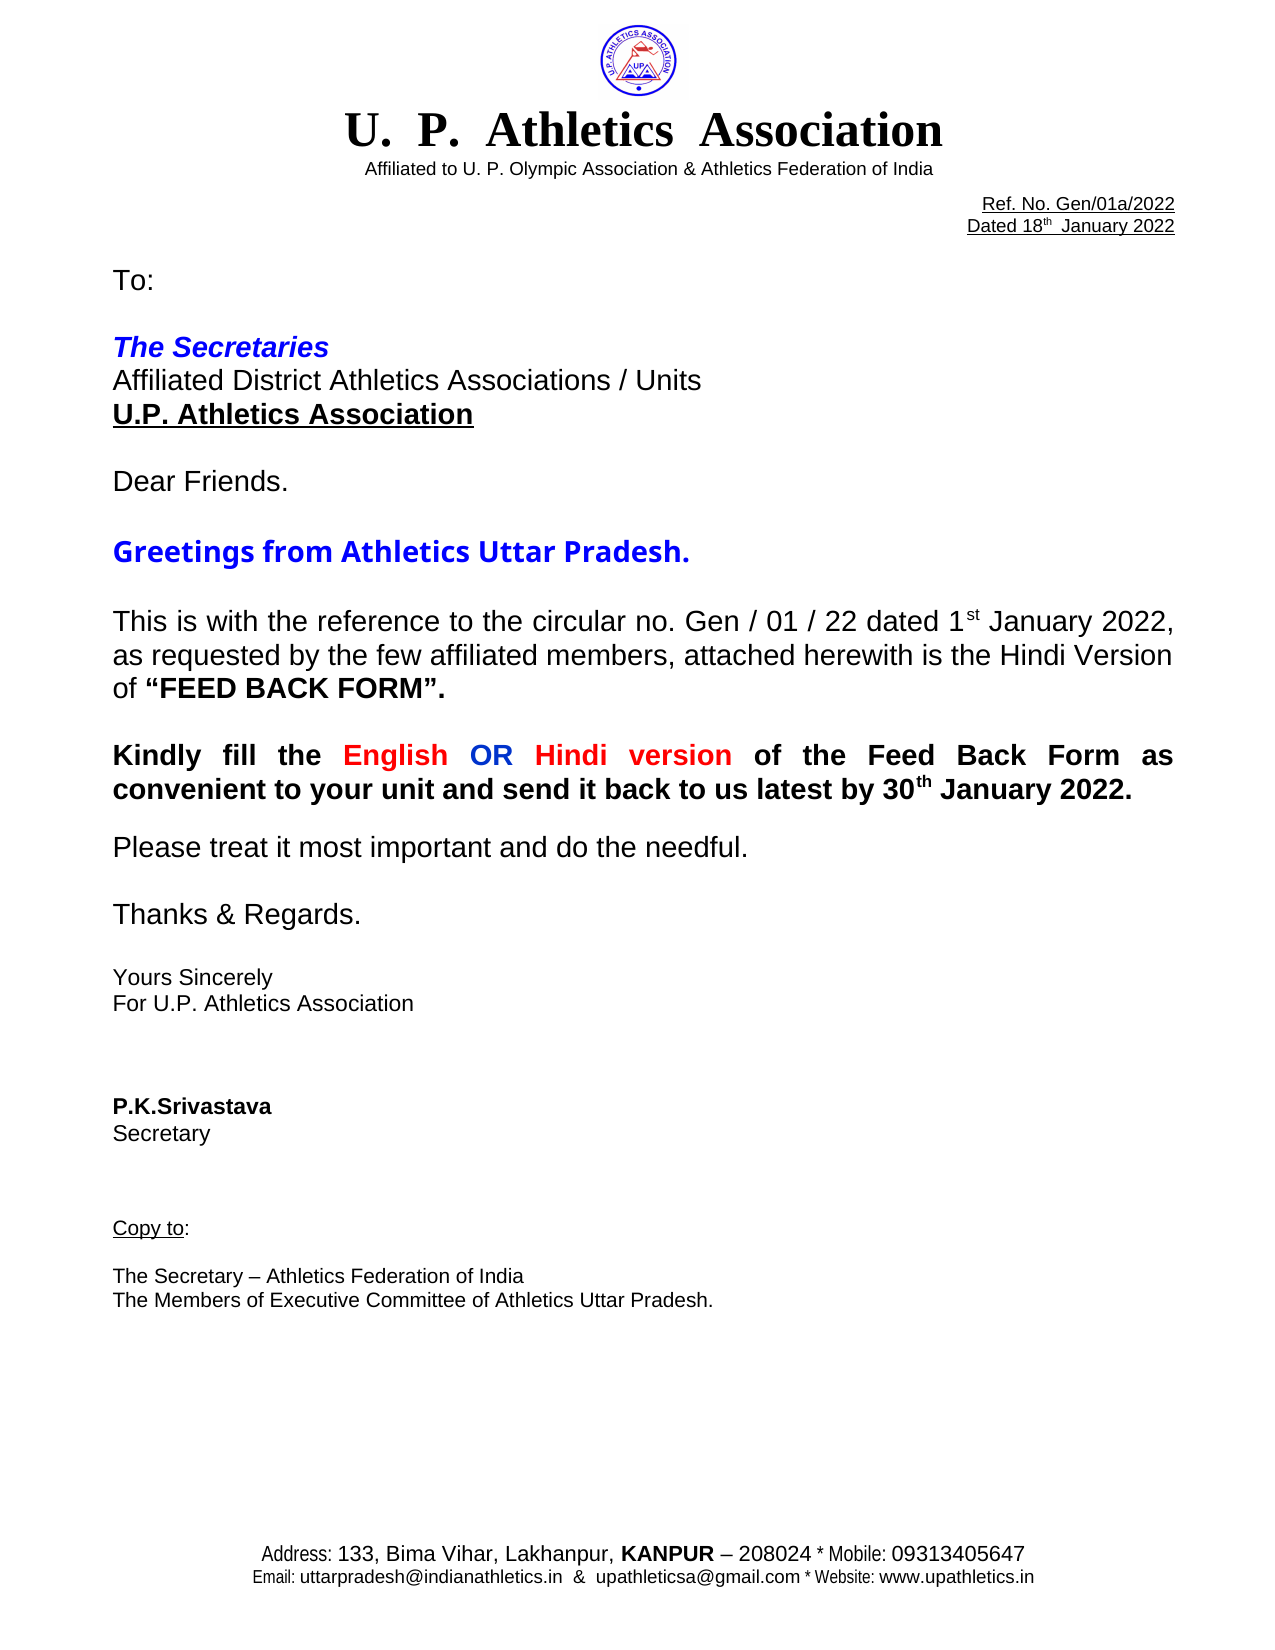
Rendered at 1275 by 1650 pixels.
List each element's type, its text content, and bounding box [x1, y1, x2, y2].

text The Secretary – Athletics Federation of India [112, 1263, 1174, 1287]
text Affiliated to U. P. Olympic Association & Athletics Federation of India [112, 157, 1174, 179]
text The Members of Executive Committee of Athletics Uttar Pradesh. [112, 1287, 1174, 1311]
text For U.P. Athletics Association [112, 990, 1174, 1016]
text Affiliated District Athletics Associations / Units [112, 363, 1174, 397]
text Copy to: [112, 1216, 1174, 1239]
text Greetings from Athletics Uttar Pradesh. [112, 531, 1174, 571]
text Kindly fill the English OR Hindi version of the Feed Back Form as convenient to your unit and send it back to us latest by 30th January 2022. [112, 738, 1174, 806]
text Email: uttarpradesh@indianathletics.in & upathleticsa@gmail.com * Website: www.upathletics.in [112, 1566, 1174, 1588]
text This is with the reference to the circular no. Gen / 01 / 22 dated 1st January 2022, as requested by the few affiliated members, attached herewith is the Hindi Version of “FEED BACK FORM”. [112, 604, 1174, 705]
text Yours Sincerely [112, 964, 1174, 990]
text Thanks & Regards. [112, 897, 1174, 930]
text Please treat it most important and do the needful. [112, 829, 1174, 863]
text Ref. No. Gen/01a/2022 [112, 193, 1174, 215]
text U. P. Athletics Association [112, 100, 1174, 157]
text Dated 18th January 2022 [112, 215, 1174, 236]
text P.K.Srivastava [112, 1093, 1174, 1120]
text The Secretaries [112, 330, 1174, 363]
text Secretary [112, 1120, 1174, 1146]
text Dear Friends. [112, 464, 1174, 497]
text U.P. Athletics Association [112, 397, 1174, 430]
text To: [112, 263, 1174, 296]
text Address: 133, Bima Vihar, Lakhanpur, KANPUR – 208024 * Mobile: 09313405647 [112, 1541, 1174, 1566]
